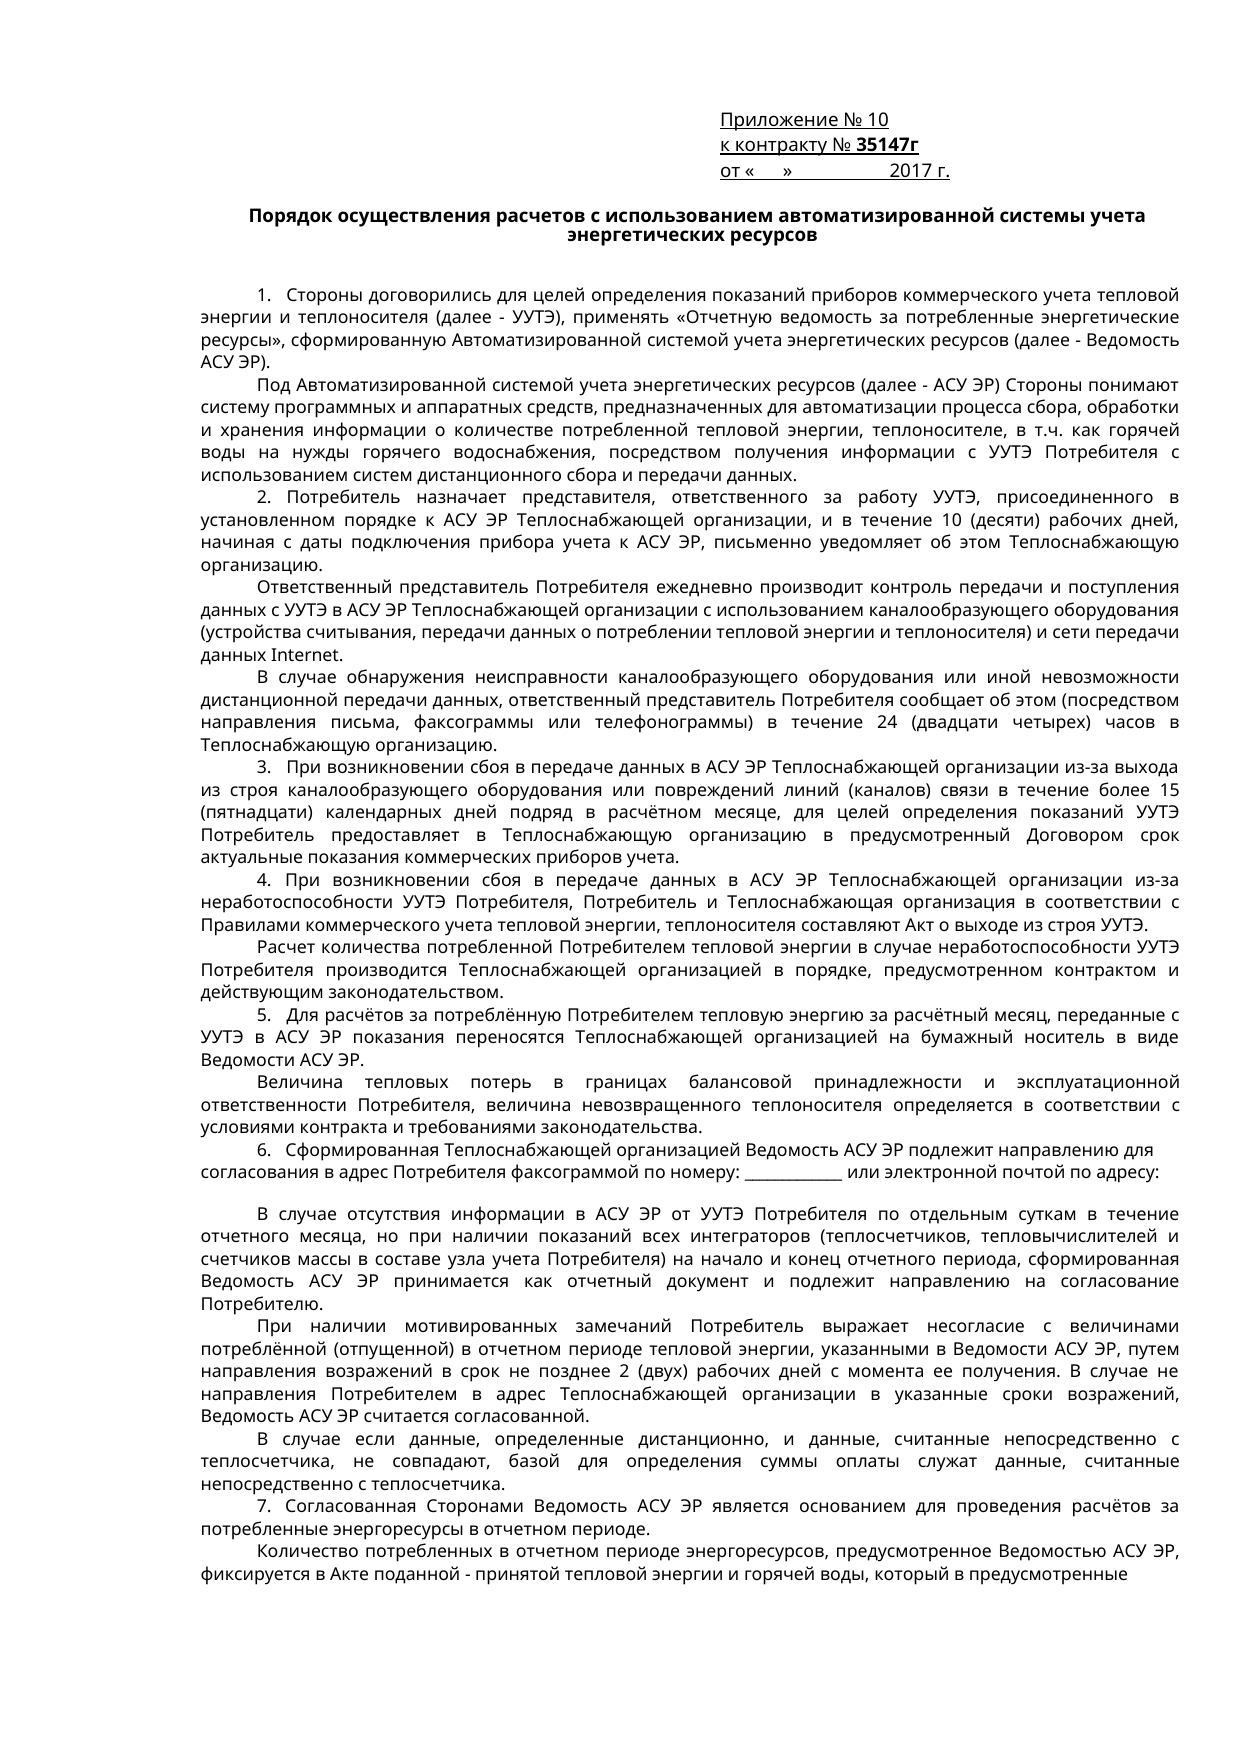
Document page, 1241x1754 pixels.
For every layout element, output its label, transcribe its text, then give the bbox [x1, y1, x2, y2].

list Стороны договорились для целей определения показаний приборов коммерческого учета тепловой энергии и теплоносителя (далее - УУТЭ), применять «Отчетную ведомость за потребленные энергетические ресурсы», сформированную Автоматизированной системой учета энергетических ресурсов (далее - Ведомость АСУ ЭР). [200, 283, 1181, 373]
text В случае отсутствия информации в АСУ ЭР от УУТЭ Потребителя по отдельным суткам в течение отчетного месяца, но при наличии показаний всех интеграторов (теплосчетчиков, тепловычислителей и счетчиков массы в составе узла учета Потребителя) на начало и конец отчетного периода, сформированная Ведомость АСУ ЭР принимается как отчетный документ и подлежит направлению на согласование Потребителю. [200, 1202, 1181, 1315]
text энергетических ресурсов [567, 226, 1199, 245]
text Порядок осуществления расчетов с использованием автоматизированной системы учета [248, 208, 1199, 226]
list Потребитель назначает представителя, ответственного за работу УУТЭ, присоединенного в установленном порядке к АСУ ЭР Теплоснабжающей организации, и в течение 10 (десяти) рабочих дней, начиная с даты подключения прибора учета к АСУ ЭР, письменно уведомляет об этом Теплоснабжающую организацию. [200, 486, 1181, 576]
text Ответственный представитель Потребителя ежедневно производит контроль передачи и поступления данных с УУТЭ в АСУ ЭР Теплоснабжающей организации с использованием каналообразующего оборудования (устройства считывания, передачи данных о потреблении тепловой энергии и теплоносителя) и сети передачи данных Internet. [200, 576, 1181, 666]
list Для расчётов за потреблённую Потребителем тепловую энергию за расчётный месяц, переданные с УУТЭ в АСУ ЭР показания переносятся Теплоснабжающей организацией на бумажный носитель в виде Ведомости АСУ ЭР. [200, 1003, 1181, 1071]
text Величина тепловых потерь в границах балансовой принадлежности и эксплуатационной ответственности Потребителя, величина невозвращенного теплоносителя определяется в соответствии с условиями контракта и требованиями законодательства. [200, 1071, 1181, 1138]
text Количество потребленных в отчетном периоде энергоресурсов, предусмотренное Ведомостью АСУ ЭР, фиксируется в Акте поданной - принятой тепловой энергии и горячей воды, который в предусмотренные [200, 1540, 1181, 1585]
text При наличии мотивированных замечаний Потребитель выражает несогласие с величинами потреблённой (отпущенной) в отчетном периоде тепловой энергии, указанными в Ведомости АСУ ЭР, путем направления возражений в срок не позднее 2 (двух) рабочих дней с момента ее получения. В случае не направления Потребителем в адрес Теплоснабжающей организации в указанные сроки возражений, Ведомость АСУ ЭР считается согласованной. [200, 1315, 1181, 1427]
list Согласованная Сторонами Ведомость АСУ ЭР является основанием для проведения расчётов за потребленные энергоресурсы в отчетном периоде. [200, 1495, 1181, 1540]
text Под Автоматизированной системой учета энергетических ресурсов (далее - АСУ ЭР) Стороны понимают систему программных и аппаратных средств, предназначенных для автоматизации процесса сбора, обработки и хранения информации о количестве потребленной тепловой энергии, теплоносителе, в т.ч. как горячей воды на нужды горячего водоснабжения, посредством получения информации с УУТЭ Потребителя с использованием систем дистанционного сбора и передачи данных. [200, 373, 1181, 486]
text Расчет количества потребленной Потребителем тепловой энергии в случае неработоспособности УУТЭ Потребителя производится Теплоснабжающей организацией в порядке, предусмотренном контрактом и действующим законодательством. [200, 936, 1181, 1003]
list При возникновении сбоя в передаче данных в АСУ ЭР Теплоснабжающей организации из-за неработоспособности УУТЭ Потребителя, Потребитель и Теплоснабжающая организация в соответствии с Правилами коммерческого учета тепловой энергии, теплоносителя составляют Акт о выходе из строя УУТЭ. [200, 868, 1181, 936]
list При возникновении сбоя в передаче данных в АСУ ЭР Теплоснабжающей организации из-за выхода из строя каналообразующего оборудования или повреждений линий (каналов) связи в течение более 15 (пятнадцати) календарных дней подряд в расчётном месяце, для целей определения показаний УУТЭ Потребитель предоставляет в Теплоснабжающую организацию в предусмотренный Договором срок актуальные показания коммерческих приборов учета. [200, 756, 1181, 868]
text В случае если данные, определенные дистанционно, и данные, считанные непосредственно с теплосчетчика, не совпадают, базой для определения суммы оплаты служат данные, считанные непосредственно с теплосчетчика. [200, 1427, 1181, 1495]
list Сформированная Теплоснабжающей организацией Ведомость АСУ ЭР подлежит направлению для [200, 1138, 1199, 1161]
text В случае обнаружения неисправности каналообразующего оборудования или иной невозможности дистанционной передачи данных, ответственный представитель Потребителя сообщает об этом (посредством направления письма, факсограммы или телефонограммы) в течение 24 (двадцати четырех) часов в Теплоснабжающую организацию. [200, 666, 1181, 756]
text согласования в адрес Потребителя факсограммой по номеру: или электронной почтой по адресу: [200, 1161, 1199, 1183]
